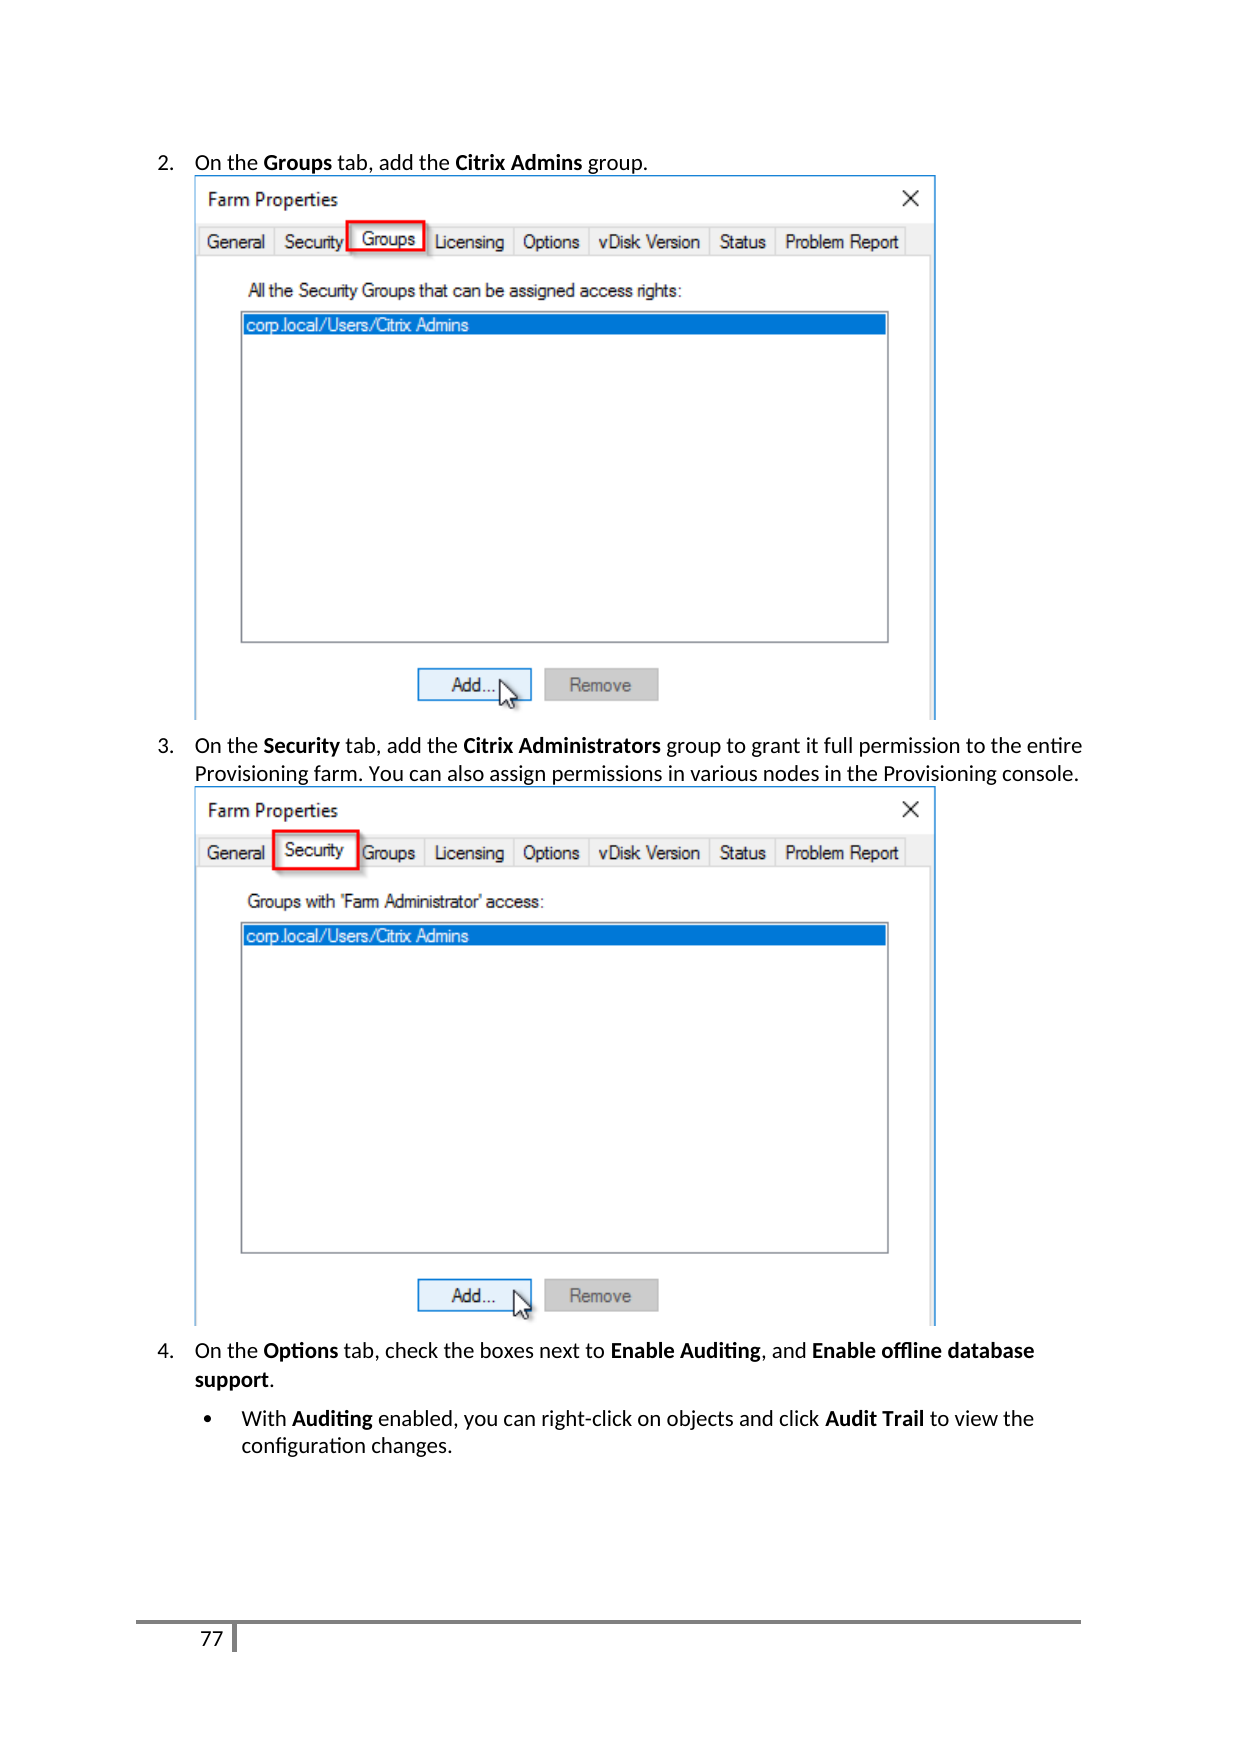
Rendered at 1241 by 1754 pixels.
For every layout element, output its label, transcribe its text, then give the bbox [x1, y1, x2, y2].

list On the Options tab, check the boxes next to Enable Auditing, and Enable offline database support. [157, 1337, 1093, 1393]
picture [194, 175, 936, 720]
list With Auditing enabled, you can right-click on objects and click Audit Trail to view the configuration changes. [204, 1404, 1093, 1460]
picture [194, 786, 936, 1326]
